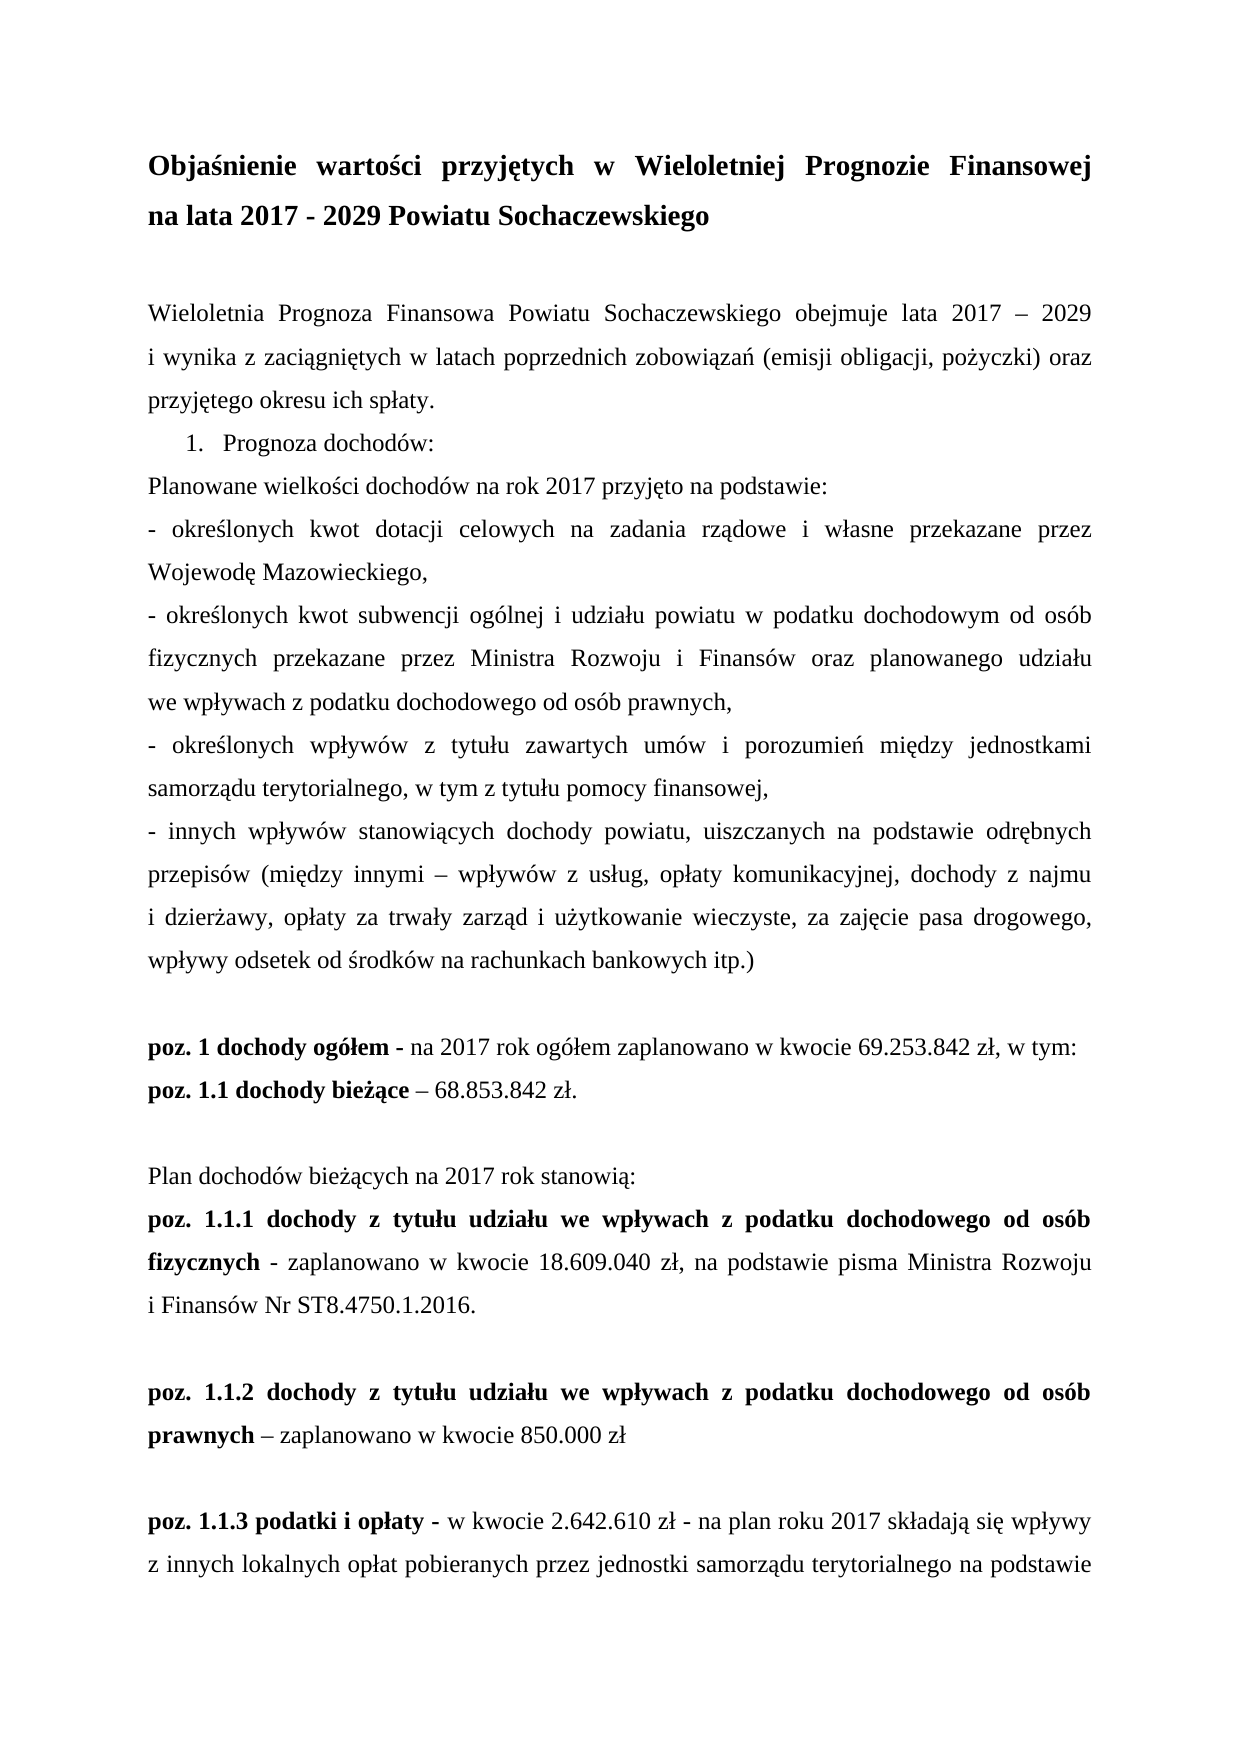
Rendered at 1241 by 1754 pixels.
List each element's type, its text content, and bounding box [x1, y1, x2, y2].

list Prognoza dochodów: [185, 428, 1093, 457]
text poz. 1.1.2 dochody z tytułu udziału we wpływach z podatku dochodowego od osób prawnych – zaplanowano w kwocie 850.000 zł [148, 1377, 1093, 1448]
text - określonych kwot subwencji ogólnej i udziału powiatu w podatku dochodowym od osób fizycznych przekazane przez Ministra Rozwoju i Finansów oraz planowanego udziału we wpływach z podatku dochodowego od osób prawnych, [148, 600, 1093, 715]
text Planowane wielkości dochodów na rok 2017 przyjęto na podstawie: [148, 471, 1093, 500]
text poz. 1.1 dochody bieżące – 68.853.842 zł. [148, 1075, 1093, 1103]
text poz. 1 dochody ogółem - na 2017 rok ogółem zaplanowano w kwocie 69.253.842 zł, w tym: [148, 1032, 1093, 1060]
text Wieloletnia Prognoza Finansowa Powiatu Sochaczewskiego obejmuje lata 2017 – 2029 i wynika z zaciągniętych w latach poprzednich zobowiązań (emisji obligacji, pożyczki) oraz przyjętego okresu ich spłaty. [148, 298, 1093, 413]
text - określonych wpływów z tytułu zawartych umów i porozumień między jednostkami samorządu terytorialnego, w tym z tytułu pomocy finansowej, [148, 730, 1093, 802]
text Objaśnienie wartości przyjętych w Wieloletniej Prognozie Finansowej na lata 2017 - 2029 Powiatu Sochaczewskiego [148, 148, 1093, 231]
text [148, 1506, 1093, 1578]
text - innych wpływów stanowiących dochody powiatu, uiszczanych na podstawie odrębnych przepisów (między innymi – wpływów z usług, opłaty komunikacyjnej, dochody z najmu i dzierżawy, opłaty za trwały zarząd i użytkowanie wieczyste, za zajęcie pasa drogowego, wpływy odsetek od środków na rachunkach bankowych itp.) [148, 816, 1093, 974]
text Plan dochodów bieżących na 2017 rok stanowią: [148, 1161, 1093, 1190]
text poz. 1.1.1 dochody z tytułu udziału we wpływach z podatku dochodowego od osób fizycznych - zaplanowano w kwocie 18.609.040 zł, na podstawie pisma Ministra Rozwoju i Finansów Nr ST8.4750.1.2016. [148, 1204, 1093, 1319]
text - określonych kwot dotacji celowych na zadania rządowe i własne przekazane przez Wojewodę Mazowieckiego, [148, 514, 1093, 586]
